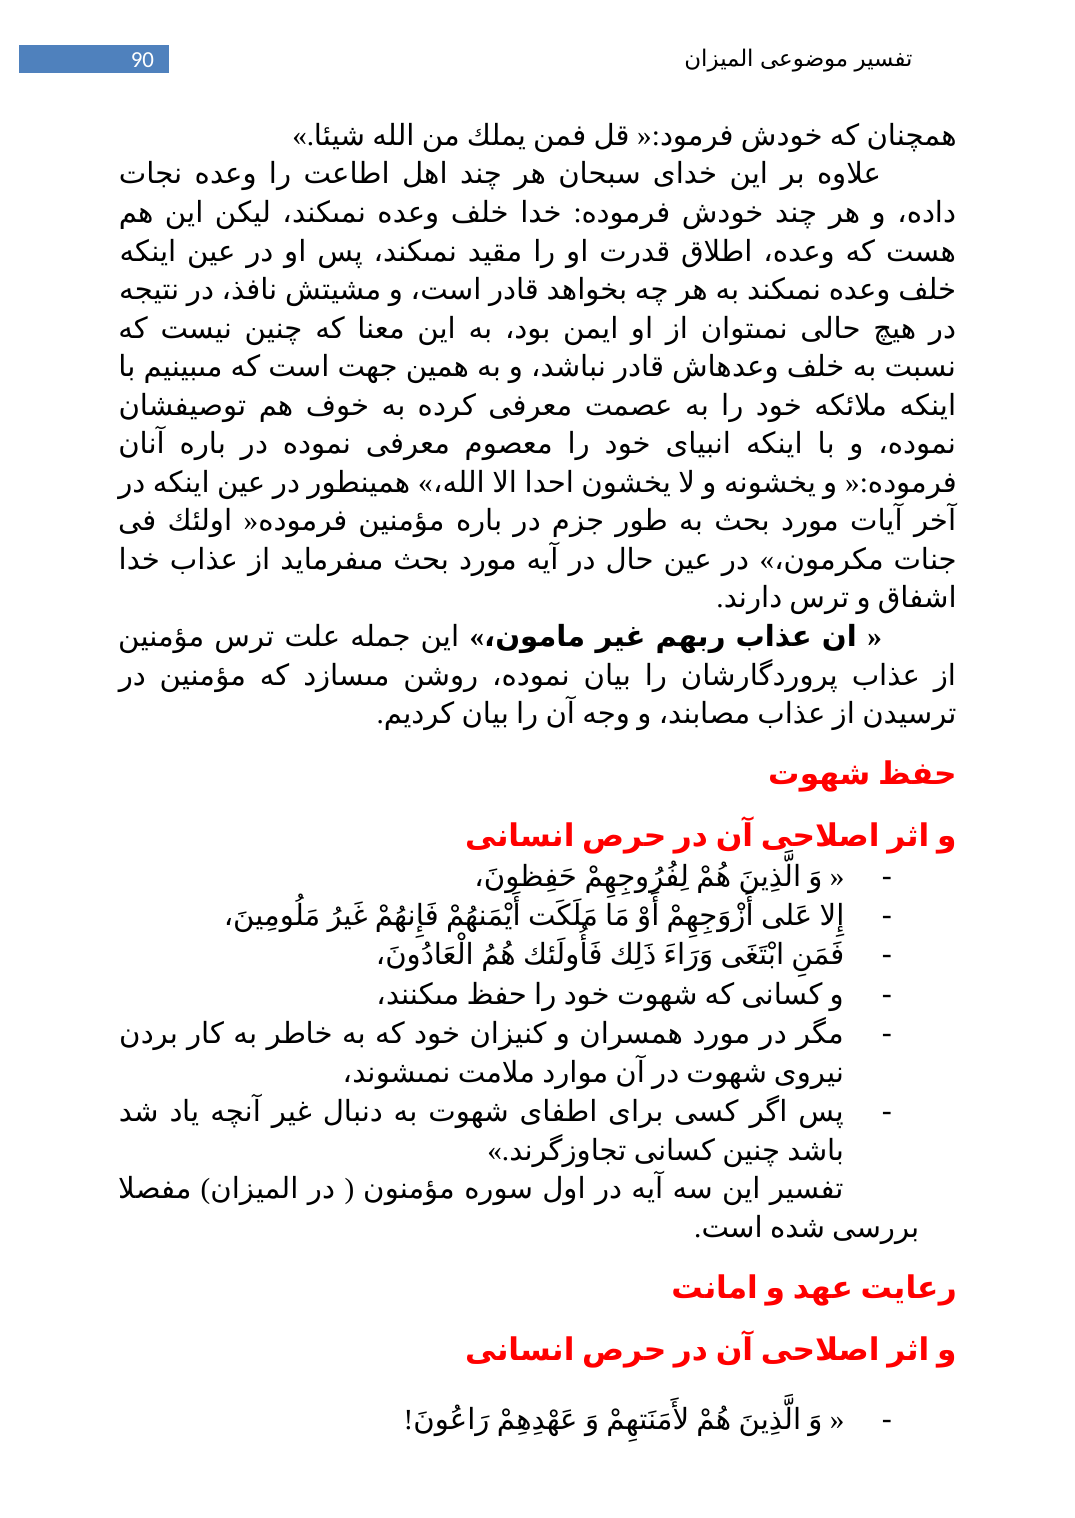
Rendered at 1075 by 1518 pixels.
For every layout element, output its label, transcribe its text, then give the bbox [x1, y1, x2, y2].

list و كسانى كه شهوت خود را حفظ مى‏كنند، [118, 977, 882, 1011]
list فَمَنِ ابْتَغَى وَرَاءَ ذَلِك فَأُولَئك هُمُ الْعَادُونَ، [118, 937, 882, 972]
subtitle و اثر اصلاحی آن در حرص انسانی [118, 1331, 957, 1367]
subtitle حفظ شهوت [118, 756, 957, 792]
text تفسير اين سه آيه در اول سوره مؤمنون ( در المیزان) مفصلا بررسی شده است. [118, 1171, 919, 1243]
list « وَ الَّذِينَ هُمْ لِفُرُوجِهِمْ حَفِظونَ، [118, 859, 882, 893]
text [118, 118, 957, 152]
text « ان عذاب ربهم غير مامون،» اين جمله علت ترس مؤمنين از عذاب پروردگارشان را بيان نموده، روشن مى‏سازد كه مؤمنين در ترسيدن از عذاب مصابند، و وجه آن را بيان كرديم. [118, 619, 957, 730]
list « وَ الَّذِينَ هُمْ لأَمَنَتهِمْ وَ عَهْدِهِمْ رَاعُونَ‏! [118, 1402, 882, 1437]
list مگر در مورد همسران و كنيزان خود كه به خاطر به كار بردن نيروى شهوت در آن موارد ملامت نمى‏شوند، [118, 1016, 882, 1089]
list پس اگر كسى براى اطفاى شهوت به دنبال غير آنچه ياد شد باشد چنين كسانى تجاوزگرند.» [118, 1094, 882, 1166]
subtitle و اثر اصلاحی آن در حرص انسانی [118, 818, 957, 854]
list إِلا عَلى أَزْوَجِهِمْ أَوْ مَا مَلَكَت أَيْمَنهُمْ فَإِنهُمْ غَيرُ مَلُومِينَ، [118, 898, 882, 932]
text علاوه بر اين خداى سبحان هر چند اهل اطاعت را وعده نجات داده، و هر چند خودش فرموده: خدا خلف وعده نمى‏كند، ليكن اين هم هست كه وعده، اطلاق قدرت او را مقيد نمى‏كند، پس او در عين اينكه خلف وعده نمى‏كند به هر چه بخواهد قادر است، و مشيتش نافذ، در نتيجه در هيچ حالى نمى‏توان از او ايمن بود، به اين معنا كه چنين نيست كه نسبت به خلف وعده‏اش قادر نباشد، و به همين جهت است كه مى‏بينيم با اينكه ملائكه خود را به عصمت معرفى كرده به خوف هم توصيفشان نموده، و با اينكه انبياى خود را معصوم معرفى نموده در باره آنان فرموده:« و يخشونه و لا يخشون احدا الا الله،» همينطور در عين اينكه در آخر آيات مورد بحث به طور جزم در باره مؤمنين فرموده« اولئك فى جنات مكرمون،» در عين حال در آيه مورد بحث مى‏فرمايد از عذاب خدا اشفاق و ترس دارند. [118, 157, 957, 614]
subtitle رعایت عهد و امانت [118, 1269, 957, 1305]
